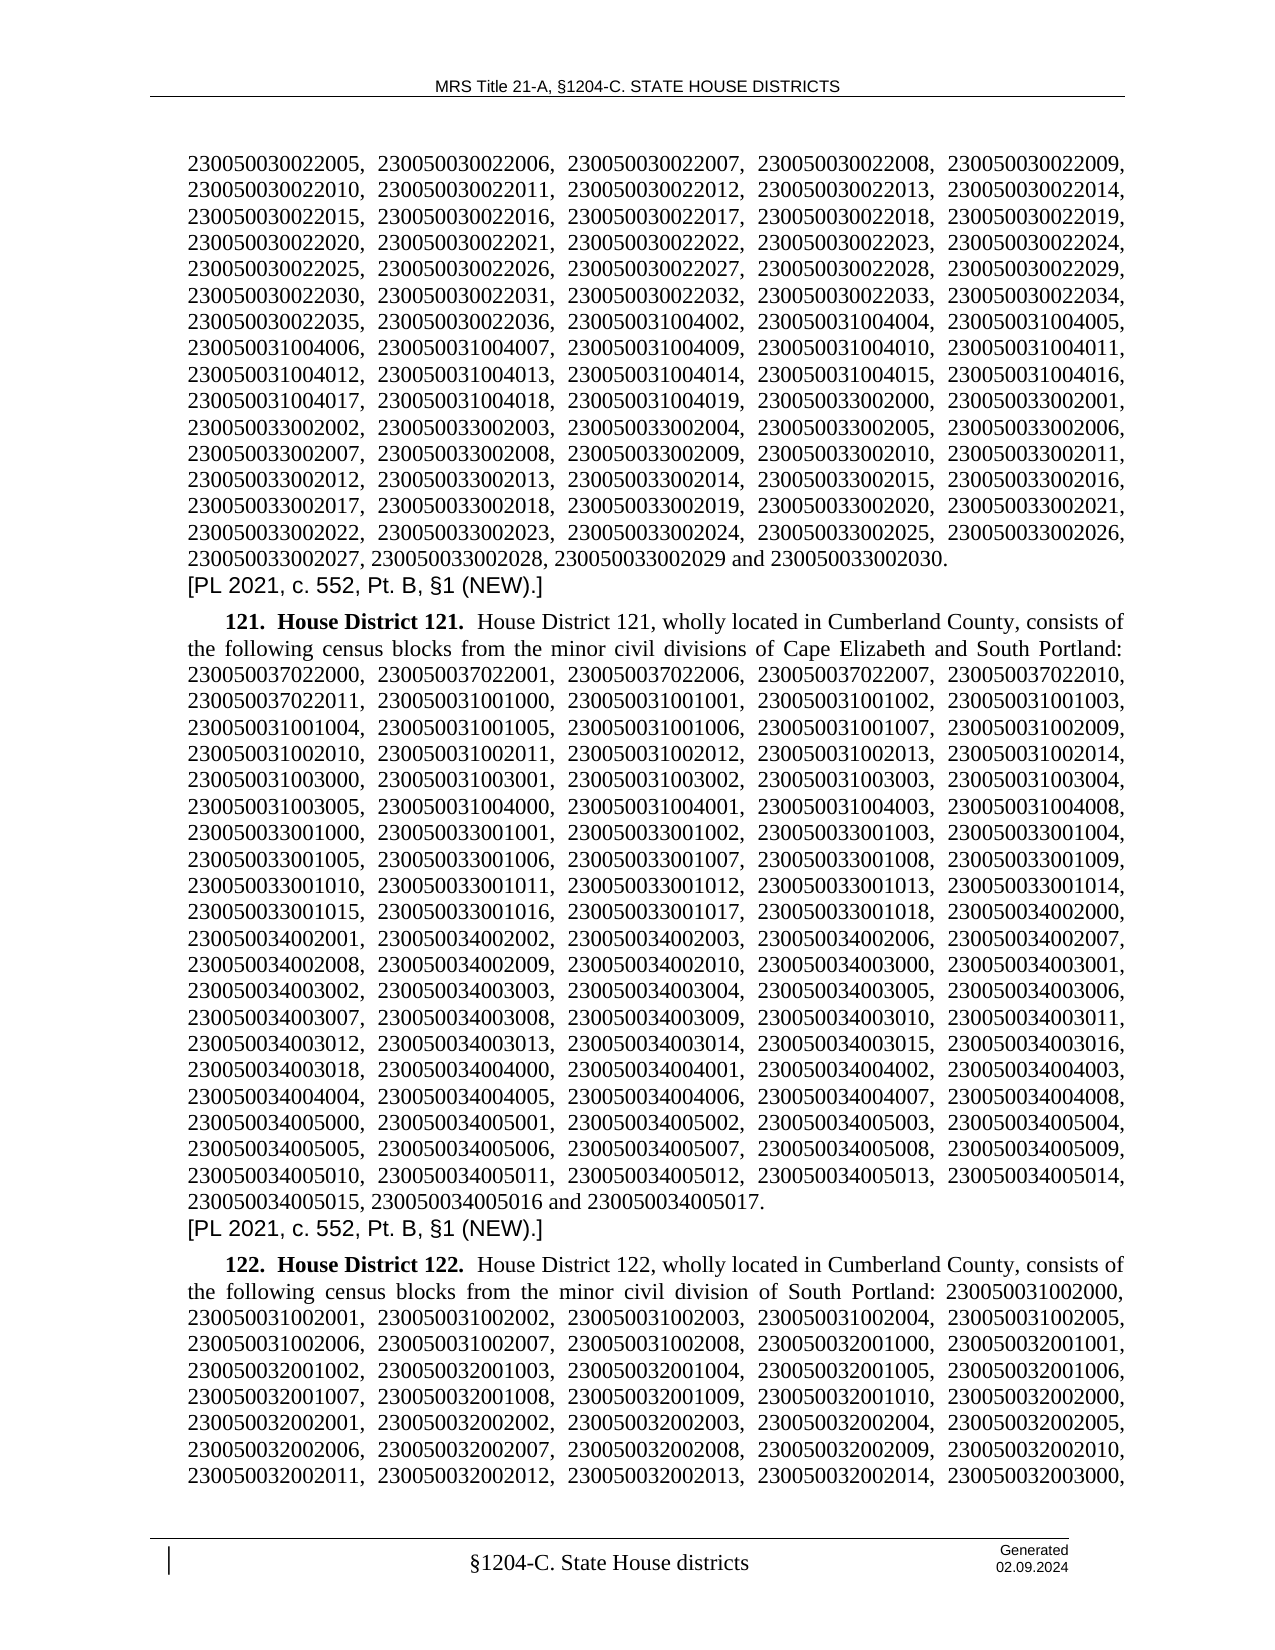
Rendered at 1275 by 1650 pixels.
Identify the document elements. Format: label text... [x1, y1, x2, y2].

text [PL 2021, c. 552, Pt. B, §1 (NEW).] [187, 572, 1125, 598]
text 121. House District 121. House District 121, wholly located in Cumberland County, consists of the following census blocks from the minor civil divisions of Cape Elizabeth and South Portland: 230050037022000, 230050037022001, 230050037022006, 230050037022007, 230050037022010, 230050037022011, 230050031001000, 230050031001001, 230050031001002, 230050031001003, 230050031001004, 230050031001005, 230050031001006, 230050031001007, 230050031002009, 230050031002010, 230050031002011, 230050031002012, 230050031002013, 230050031002014, 230050031003000, 230050031003001, 230050031003002, 230050031003003, 230050031003004, 230050031003005, 230050031004000, 230050031004001, 230050031004003, 230050031004008, 230050033001000, 230050033001001, 230050033001002, 230050033001003, 230050033001004, 230050033001005, 230050033001006, 230050033001007, 230050033001008, 230050033001009, 230050033001010, 230050033001011, 230050033001012, 230050033001013, 230050033001014, 230050033001015, 230050033001016, 230050033001017, 230050033001018, 230050034002000, 230050034002001, 230050034002002, 230050034002003, 230050034002006, 230050034002007, 230050034002008, 230050034002009, 230050034002010, 230050034003000, 230050034003001, 230050034003002, 230050034003003, 230050034003004, 230050034003005, 230050034003006, 230050034003007, 230050034003008, 230050034003009, 230050034003010, 230050034003011, 230050034003012, 230050034003013, 230050034003014, 230050034003015, 230050034003016, 230050034003018, 230050034004000, 230050034004001, 230050034004002, 230050034004003, 230050034004004, 230050034004005, 230050034004006, 230050034004007, 230050034004008, 230050034005000, 230050034005001, 230050034005002, 230050034005003, 230050034005004, 230050034005005, 230050034005006, 230050034005007, 230050034005008, 230050034005009, 230050034005010, 230050034005011, 230050034005012, 230050034005013, 230050034005014, 230050034005015, 230050034005016 and 230050034005017. [187, 608, 1125, 1214]
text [187, 1251, 1125, 1488]
text [PL 2021, c. 552, Pt. B, §1 (NEW).] [187, 1214, 1125, 1241]
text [187, 150, 1125, 572]
